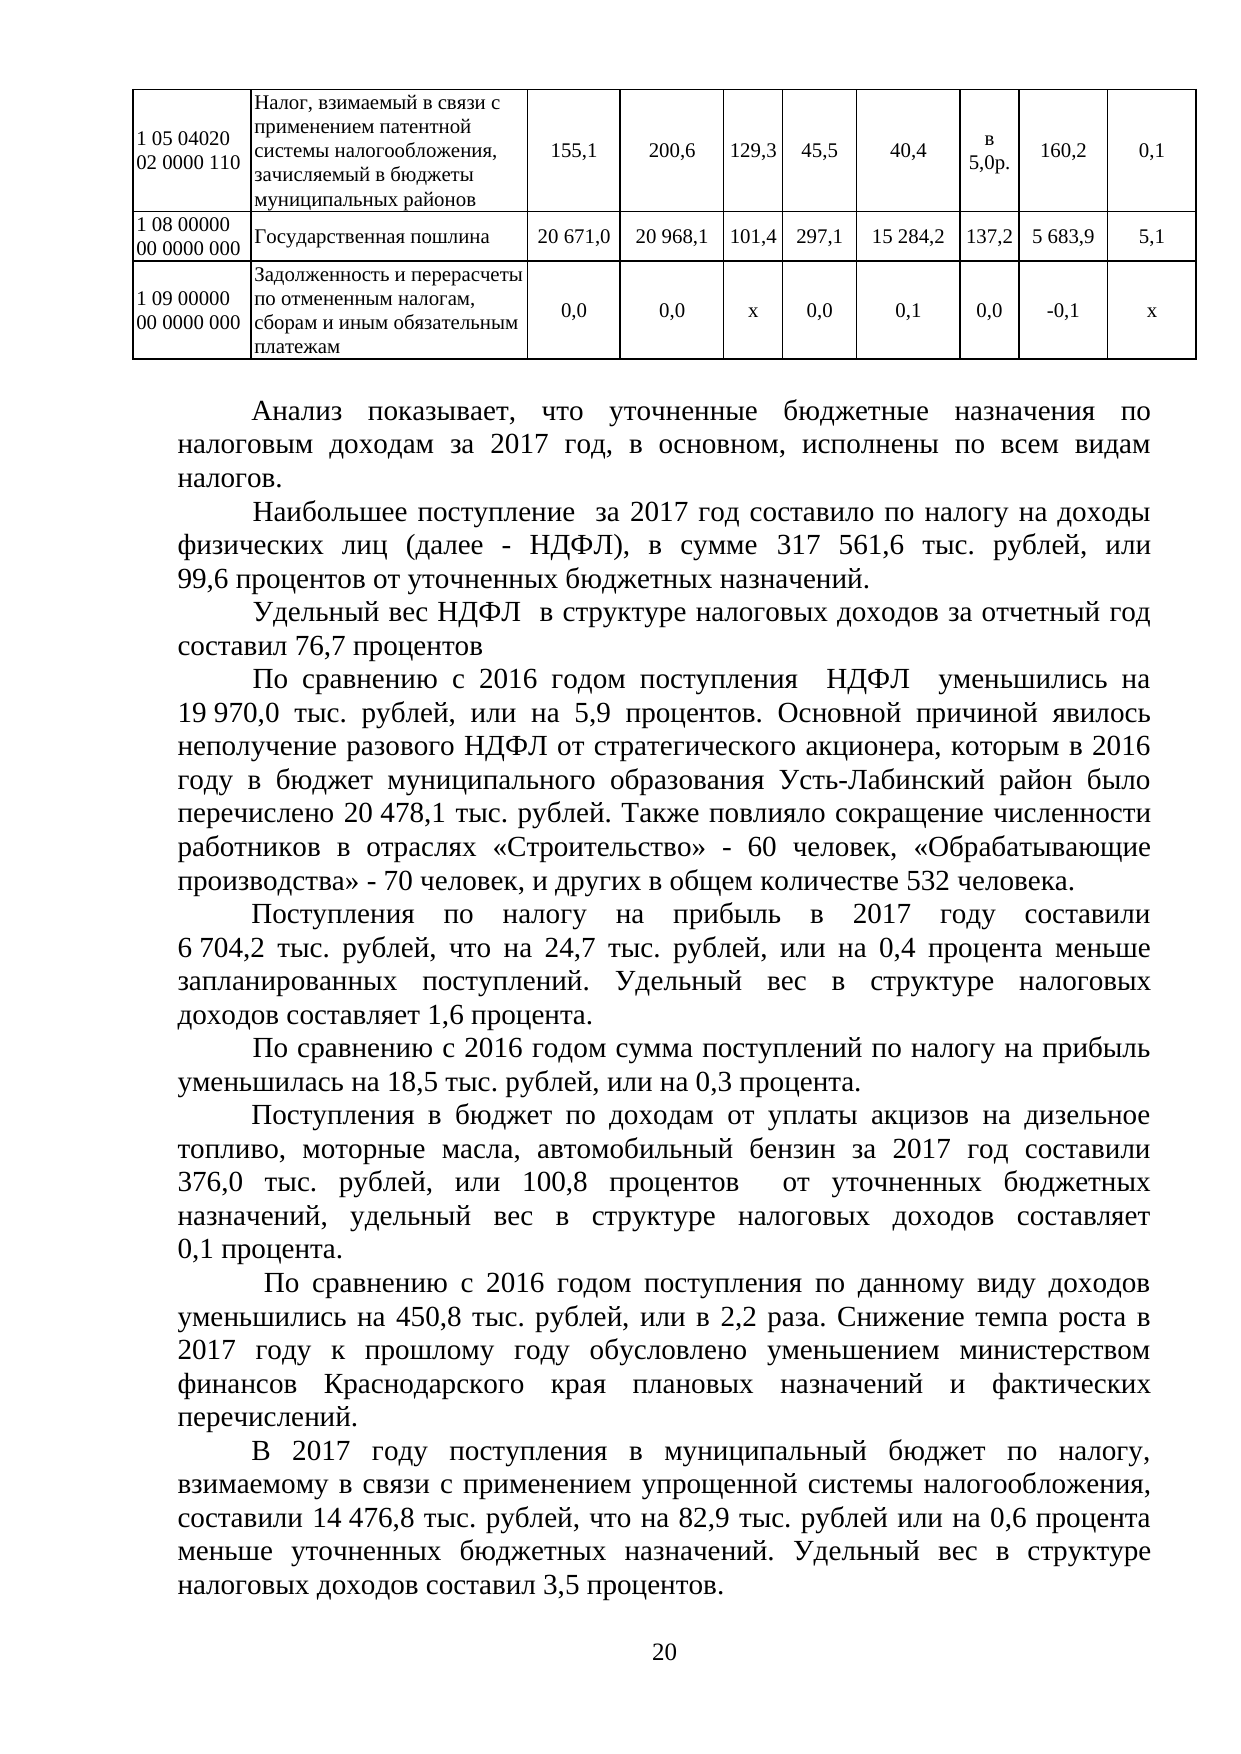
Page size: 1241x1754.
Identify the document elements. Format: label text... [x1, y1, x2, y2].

table_cell 0,1 [1108, 90, 1195, 211]
table_cell Налог, взимаемый в связи с применением патентной системы налогообложения, зачисляемый в бюджеты муниципальных районов [252, 90, 527, 211]
table_cell 5,1 [1108, 212, 1195, 260]
text Анализ показывает, что уточненные бюджетные назначения по налоговым доходам за 2017 год, в основном, исполнены по всем видам налогов. [177, 393, 1152, 494]
table_cell 45,5 [783, 90, 856, 211]
table_cell 101,4 [724, 212, 782, 260]
text Поступления по налогу на прибыль в 2017 году составили 6 704,2 тыс. рублей, что на 24,7 тыс. рублей, или на 0,4 процента меньше запланированных поступлений. Удельный вес в структуре налоговых доходов составляет 1,6 процента. [177, 896, 1152, 1030]
table_cell 20 671,0 [528, 212, 619, 260]
table_cell х [724, 262, 782, 358]
table_cell 5 683,9 [1020, 212, 1107, 260]
table_cell Государственная пошлина [252, 212, 527, 260]
text По сравнению с 2016 годом поступления НДФЛ уменьшились на 19 970,0 тыс. рублей, или на 5,9 процентов. Основной причиной явилось неполучение разового НДФЛ от стратегического акционера, которым в 2016 году в бюджет муниципального образования Усть-Лабинский район было перечислено 20 478,1 тыс. рублей. Также повлияло сокращение численности работников в отраслях «Строительство» - 60 человек, «Обрабатывающие производства» - 70 человек, и других в общем количестве 532 человека. [177, 661, 1152, 896]
table_cell 0,1 [857, 262, 959, 358]
table_cell 200,6 [621, 90, 723, 211]
table_cell в 5,0р. [961, 90, 1018, 211]
table_cell 0,0 [528, 262, 619, 358]
table_cell 20 968,1 [621, 212, 723, 260]
table_cell -0,1 [1020, 262, 1107, 358]
table_cell 1 09 00000 00 0000 000 [134, 262, 250, 358]
text По сравнению с 2016 годом сумма поступлений по налогу на прибыль уменьшилась на 18,5 тыс. рублей, или на 0,3 процента. [177, 1030, 1152, 1097]
table_cell 160,2 [1020, 90, 1107, 211]
text В 2017 году поступления в муниципальный бюджет по налогу, взимаемому в связи с применением упрощенной системы налогообложения, составили 14 476,8 тыс. рублей, что на 82,9 тыс. рублей или на 0,6 процента меньше уточненных бюджетных назначений. Удельный вес в структуре налоговых доходов составил 3,5 процентов. [177, 1433, 1152, 1601]
text Удельный вес НДФЛ в структуре налоговых доходов за отчетный год составил 76,7 процентов [177, 594, 1152, 661]
table_cell 0,0 [621, 262, 723, 358]
table_cell 155,1 [528, 90, 619, 211]
table_cell 1 08 00000 00 0000 000 [134, 212, 250, 260]
table_cell х [1108, 262, 1195, 358]
table_cell 15 284,2 [857, 212, 959, 260]
text По сравнению с 2016 годом поступления по данному виду доходов уменьшились на 450,8 тыс. рублей, или в 2,2 раза. Снижение темпа роста в 2017 году к прошлому году обусловлено уменьшением министерством финансов Краснодарского края плановых назначений и фактических перечислений. [177, 1265, 1152, 1433]
table_cell 40,4 [857, 90, 959, 211]
table_cell 0,0 [783, 262, 856, 358]
table_cell 1 05 04020 02 0000 110 [134, 90, 250, 211]
table_cell 129,3 [724, 90, 782, 211]
text Поступления в бюджет по доходам от уплаты акцизов на дизельное топливо, моторные масла, автомобильный бензин за 2017 год составили 376,0 тыс. рублей, или 100,8 процентов от уточненных бюджетных назначений, удельный вес в структуре налоговых доходов составляет 0,1 процента. [177, 1097, 1152, 1265]
table_cell 0,0 [961, 262, 1018, 358]
table_cell Задолженность и перерасчеты по отмененным налогам, сборам и иным обязательным платежам [252, 262, 527, 358]
table_cell 137,2 [961, 212, 1018, 260]
text Наибольшее поступление за 2017 год составило по налогу на доходы физических лиц (далее - НДФЛ), в сумме 317 561,6 тыс. рублей, или 99,6 процентов от уточненных бюджетных назначений. [177, 494, 1152, 594]
table_cell 297,1 [783, 212, 856, 260]
